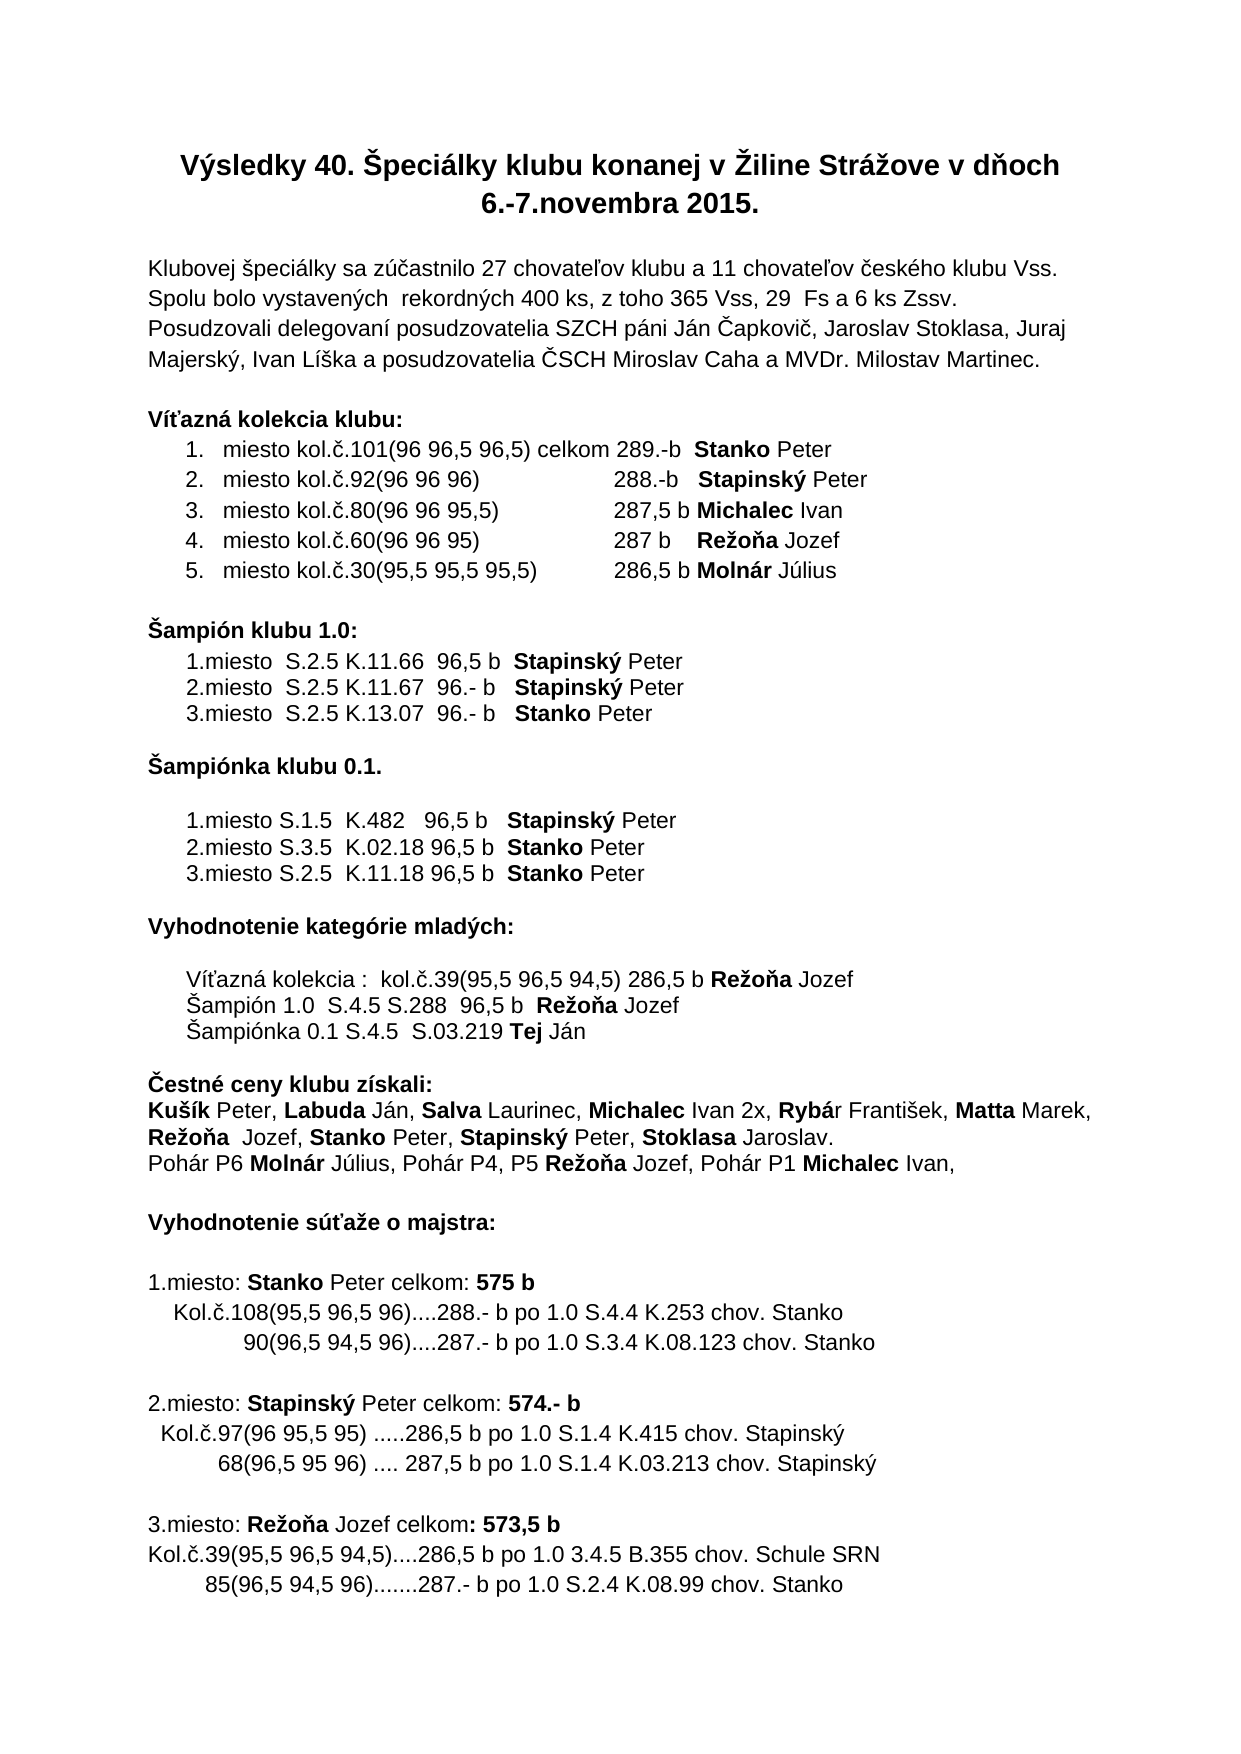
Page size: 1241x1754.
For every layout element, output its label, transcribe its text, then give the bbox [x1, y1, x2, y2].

text Víťazná kolekcia klubu: [148, 406, 1093, 432]
text 3.miesto S.2.5 K.13.07 96.- b Stanko Peter [148, 700, 1093, 727]
list miesto kol.č.60(96 96 95) 287 b Režoňa Jozef [185, 527, 1093, 553]
text 68(96,5 95 96) .... 287,5 b po 1.0 S.1.4 K.03.213 chov. Stapinský [148, 1450, 1093, 1477]
text Pohár P6 Molnár Július, Pohár P4, P5 Režoňa Jozef, Pohár P1 Michalec Ivan, [148, 1150, 1093, 1176]
text Čestné ceny klubu získali: [148, 1071, 1093, 1097]
text Kol.č.97(96 95,5 95) .....286,5 b po 1.0 S.1.4 K.415 chov. Stapinský [148, 1420, 1093, 1446]
text 85(96,5 94,5 96).......287.- b po 1.0 S.2.4 K.08.99 chov. Stanko [148, 1571, 1093, 1597]
list miesto kol.č.80(96 96 95,5) 287,5 b Michalec Ivan [185, 497, 1093, 523]
text 90(96,5 94,5 96)....287.- b po 1.0 S.3.4 K.08.123 chov. Stanko [148, 1329, 1093, 1356]
text Spolu bolo vystavených rekordných 400 ks, z toho 365 Vss, 29 Fs a 6 ks Zssv. [148, 285, 1093, 311]
text 2.miesto: Stapinský Peter celkom: 574.- b [148, 1390, 1093, 1416]
text 3.miesto S.2.5 K.11.18 96,5 b Stanko Peter [148, 860, 1093, 886]
text 3.miesto: Režoňa Jozef celkom: 573,5 b [148, 1511, 1093, 1537]
list miesto kol.č.101(96 96,5 96,5) celkom 289.-b Stanko Peter [185, 436, 1093, 462]
text Víťazná kolekcia : kol.č.39(95,5 96,5 94,5) 286,5 b Režoňa Jozef [148, 966, 1093, 992]
text Šampiónka 0.1 S.4.5 S.03.219 Tej Ján [148, 1018, 1093, 1044]
text 1.miesto S.2.5 K.11.66 96,5 b Stapinský Peter [148, 648, 1093, 674]
list miesto kol.č.30(95,5 95,5 95,5) 286,5 b Molnár Július [185, 557, 1093, 583]
text Posudzovali delegovaní posudzovatelia SZCH páni Ján Čapkovič, Jaroslav Stoklasa, Juraj Majerský, Ivan Líška a posudzovatelia ČSCH Miroslav Caha a MVDr. Milostav Martinec. [148, 315, 1093, 372]
text 1.miesto S.1.5 K.482 96,5 b Stapinský Peter [148, 807, 1093, 834]
text Šampión 1.0 S.4.5 S.288 96,5 b Režoňa Jozef [148, 992, 1093, 1018]
text Kušík Peter, Labuda Ján, Salva Laurinec, Michalec Ivan 2x, Rybár František, Matta Marek, Režoňa Jozef, Stanko Peter, Stapinský Peter, Stoklasa Jaroslav. [148, 1097, 1093, 1150]
text 1.miesto: Stanko Peter celkom: 575 b [148, 1269, 1093, 1295]
text 2.miesto S.2.5 K.11.67 96.- b Stapinský Peter [148, 674, 1093, 700]
text Šampión klubu 1.0: [148, 617, 1093, 644]
text Vyhodnotenie kategórie mladých: [148, 913, 1093, 939]
text Klubovej špeciálky sa zúčastnilo 27 chovateľov klubu a 11 chovateľov českého klubu Vss. [148, 255, 1093, 281]
list miesto kol.č.92(96 96 96) 288.-b Stapinský Peter [185, 466, 1093, 493]
text Výsledky 40. Špeciálky klubu konanej v Žiline Strážove v dňoch [148, 148, 1093, 181]
text Vyhodnotenie súťaže o majstra: [148, 1208, 1093, 1235]
text Kol.č.39(95,5 96,5 94,5)....286,5 b po 1.0 3.4.5 B.355 chov. Schule SRN [148, 1541, 1093, 1567]
text Šampiónka klubu 0.1. [148, 753, 1093, 779]
text 6.-7.novembra 2015. [148, 186, 1093, 220]
text Kol.č.108(95,5 96,5 96)....288.- b po 1.0 S.4.4 K.253 chov. Stanko [148, 1299, 1093, 1326]
text 2.miesto S.3.5 K.02.18 96,5 b Stanko Peter [148, 834, 1093, 860]
